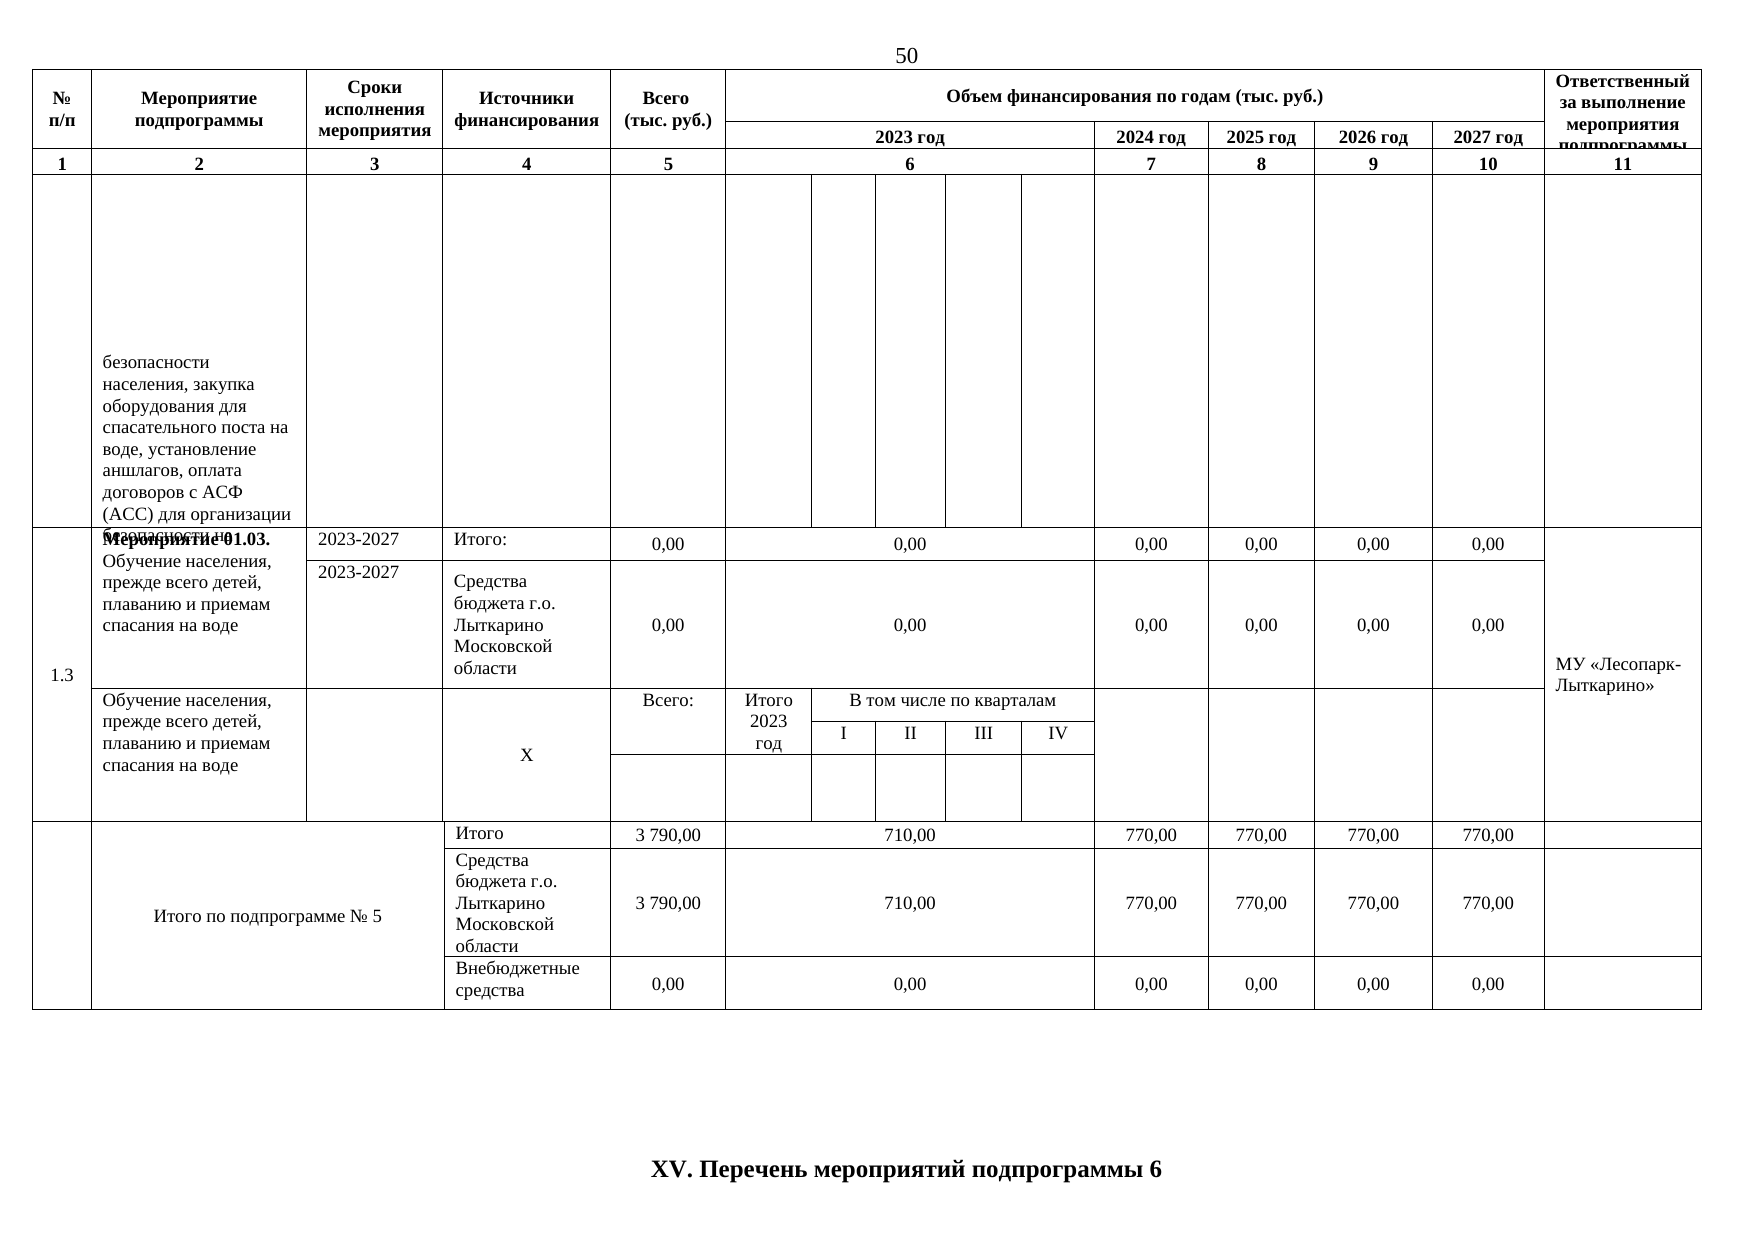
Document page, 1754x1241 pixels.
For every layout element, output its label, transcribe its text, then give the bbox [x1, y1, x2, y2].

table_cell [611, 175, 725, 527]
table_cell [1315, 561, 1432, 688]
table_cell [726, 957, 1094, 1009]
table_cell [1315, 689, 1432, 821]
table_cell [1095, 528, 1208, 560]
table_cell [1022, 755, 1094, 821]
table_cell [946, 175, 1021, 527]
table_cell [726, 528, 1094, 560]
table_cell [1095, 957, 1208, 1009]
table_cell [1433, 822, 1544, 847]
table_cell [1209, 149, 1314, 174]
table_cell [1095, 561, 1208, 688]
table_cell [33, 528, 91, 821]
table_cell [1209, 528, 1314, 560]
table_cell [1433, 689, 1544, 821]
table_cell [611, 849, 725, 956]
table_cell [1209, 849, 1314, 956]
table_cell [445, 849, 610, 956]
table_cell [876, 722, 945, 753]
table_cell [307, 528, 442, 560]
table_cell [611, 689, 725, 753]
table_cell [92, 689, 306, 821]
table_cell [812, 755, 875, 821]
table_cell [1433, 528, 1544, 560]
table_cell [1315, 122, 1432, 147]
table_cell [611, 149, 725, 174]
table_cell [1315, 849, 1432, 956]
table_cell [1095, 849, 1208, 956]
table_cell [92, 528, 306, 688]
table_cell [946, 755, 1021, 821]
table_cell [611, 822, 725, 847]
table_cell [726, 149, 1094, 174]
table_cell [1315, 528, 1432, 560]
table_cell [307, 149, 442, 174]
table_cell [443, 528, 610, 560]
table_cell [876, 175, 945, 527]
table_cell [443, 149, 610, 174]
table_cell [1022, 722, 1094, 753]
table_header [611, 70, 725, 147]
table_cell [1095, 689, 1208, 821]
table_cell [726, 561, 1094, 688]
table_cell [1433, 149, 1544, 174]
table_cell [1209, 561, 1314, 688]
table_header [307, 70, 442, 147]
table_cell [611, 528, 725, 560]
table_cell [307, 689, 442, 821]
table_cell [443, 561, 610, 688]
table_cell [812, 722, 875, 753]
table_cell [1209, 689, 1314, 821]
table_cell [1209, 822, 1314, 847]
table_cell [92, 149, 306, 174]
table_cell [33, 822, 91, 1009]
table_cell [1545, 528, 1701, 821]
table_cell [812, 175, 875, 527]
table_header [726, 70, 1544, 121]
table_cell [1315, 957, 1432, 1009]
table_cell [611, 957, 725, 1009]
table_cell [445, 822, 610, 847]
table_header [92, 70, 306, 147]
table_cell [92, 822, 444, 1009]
text XV. Перечень мероприятий подпрограммы 6 [118, 1154, 1695, 1183]
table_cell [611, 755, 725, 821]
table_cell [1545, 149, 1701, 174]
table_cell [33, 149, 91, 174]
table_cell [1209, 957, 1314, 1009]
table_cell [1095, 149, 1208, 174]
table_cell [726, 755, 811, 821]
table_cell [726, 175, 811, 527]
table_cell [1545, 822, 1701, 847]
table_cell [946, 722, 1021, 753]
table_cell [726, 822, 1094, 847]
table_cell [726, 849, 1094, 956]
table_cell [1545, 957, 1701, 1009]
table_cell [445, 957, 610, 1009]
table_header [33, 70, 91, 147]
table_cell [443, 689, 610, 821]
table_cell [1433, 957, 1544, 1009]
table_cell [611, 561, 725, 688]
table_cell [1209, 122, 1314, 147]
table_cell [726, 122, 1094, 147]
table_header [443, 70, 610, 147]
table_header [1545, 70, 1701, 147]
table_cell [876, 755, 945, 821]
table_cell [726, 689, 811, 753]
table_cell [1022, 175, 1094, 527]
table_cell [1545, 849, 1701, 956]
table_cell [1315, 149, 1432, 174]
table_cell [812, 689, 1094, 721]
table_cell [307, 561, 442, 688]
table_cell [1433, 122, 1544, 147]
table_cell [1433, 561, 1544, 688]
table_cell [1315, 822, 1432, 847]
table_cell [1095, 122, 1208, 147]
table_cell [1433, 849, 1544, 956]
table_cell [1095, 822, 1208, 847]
